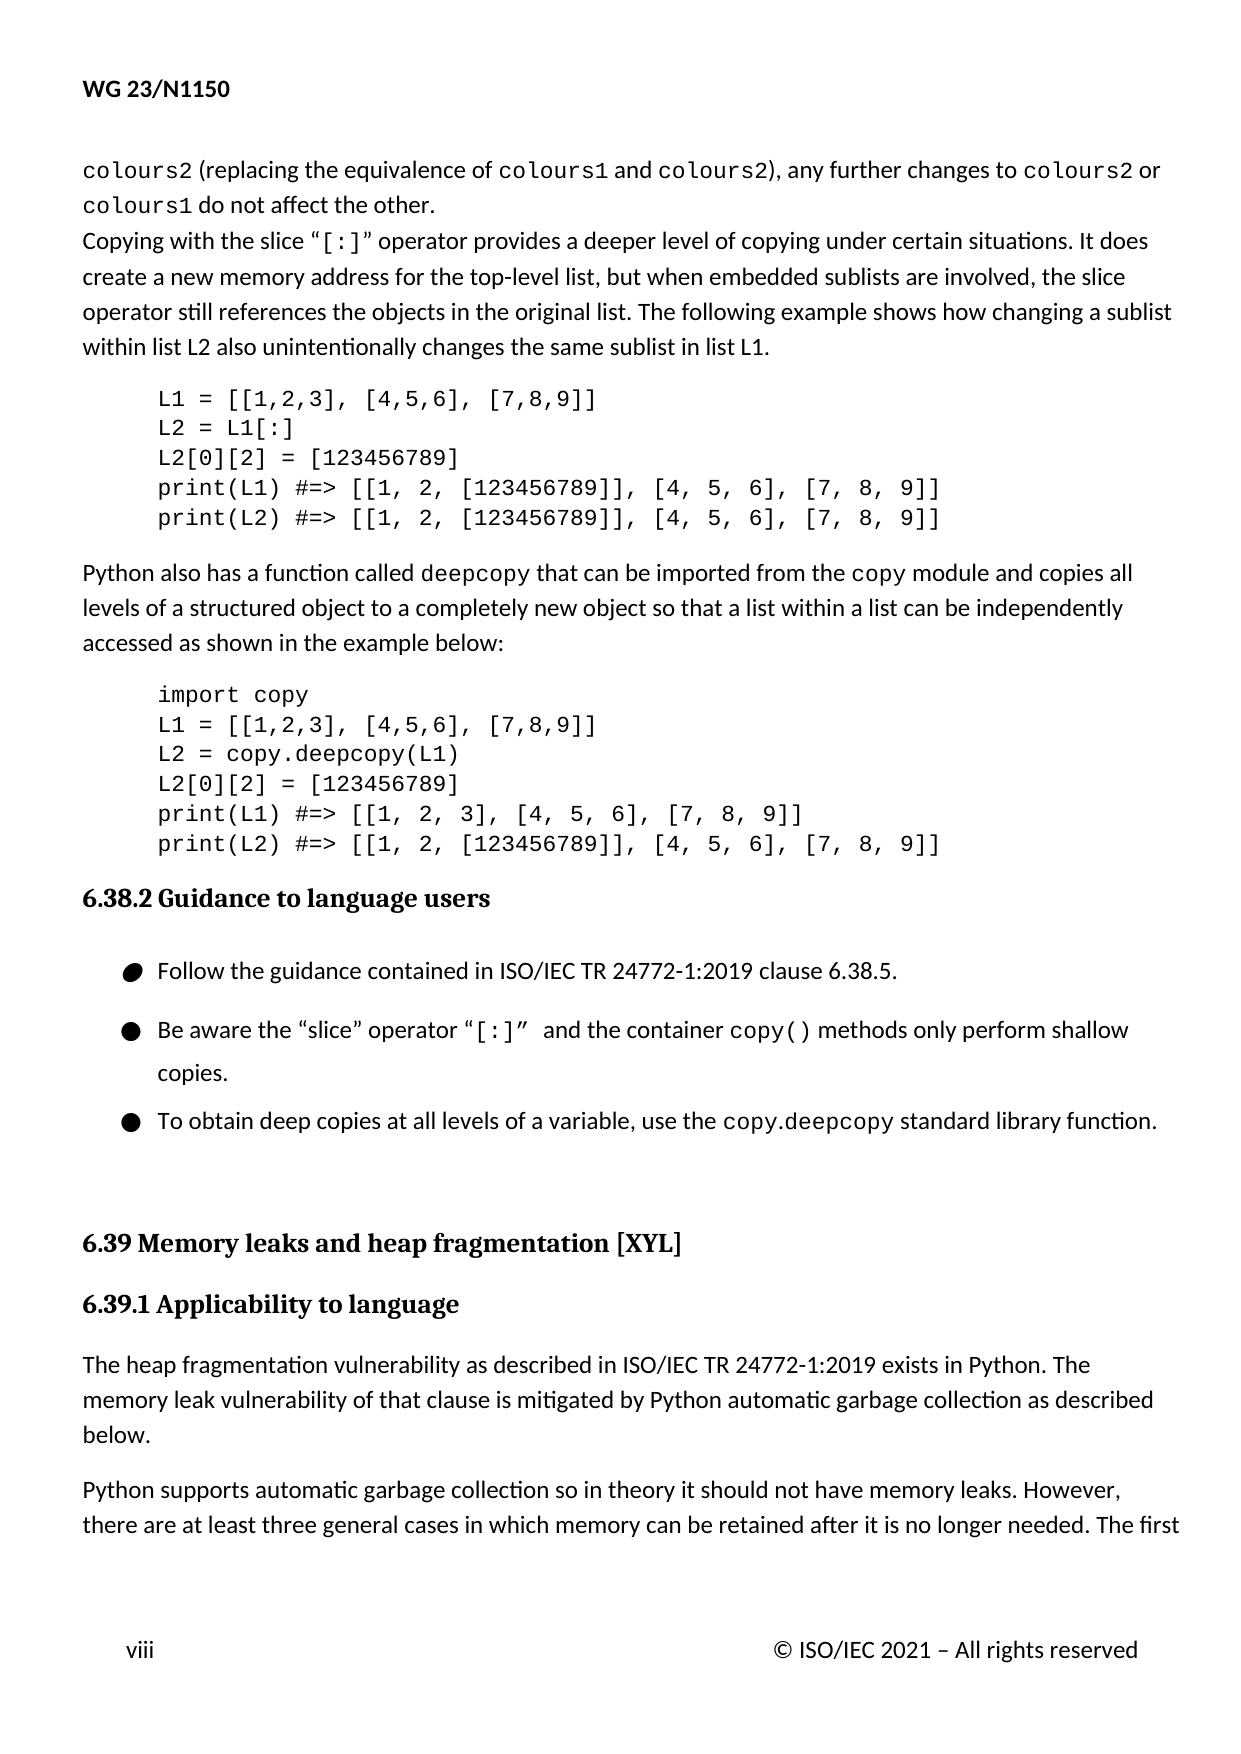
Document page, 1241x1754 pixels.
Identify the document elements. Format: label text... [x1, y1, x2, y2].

text L1 = [[1,2,3], [4,5,6], [7,8,9]] L2 = L1[:] L2[0][2] = [123456789] print(L1) #=> [[1, 2, [123456789]], [4, 5, 6], [7, 8, 9]] print(L2) #=> [[1, 2, [123456789]], [4, 5, 6], [7, 8, 9]] [157, 387, 1182, 532]
list Follow the guidance contained in ISO/IEC TR 24772-1:2019 clause 6.38.5. [120, 943, 1182, 994]
list To obtain deep copies at all levels of a variable, use the copy.deepcopy standard library function. [120, 1092, 1182, 1144]
text import copy L1 = [[1,2,3], [4,5,6], [7,8,9]] L2 = copy.deepcopy(L1) L2[0][2] = [123456789] print(L1) #=> [[1, 2, 3], [4, 5, 6], [7, 8, 9]] print(L2) #=> [[1, 2, [123456789]], [4, 5, 6], [7, 8, 9]] [157, 683, 1182, 858]
text The heap fragmentation vulnerability as described in ISO/IEC TR 24772-1:2019 exists in Python. The memory leak vulnerability of that clause is mitigated by Python automatic garbage collection as described below. [82, 1349, 1182, 1449]
list Be aware the “slice” operator “[:]” and the container copy() methods only perform shallow copies. [120, 1002, 1182, 1088]
subtitle 6.38.2 Guidance to language users [82, 883, 1182, 914]
text Copying with the slice “[:]” operator provides a deeper level of copying under certain situations. It does create a new memory address for the top-level list, but when embedded sublists are involved, the slice operator still references the objects in the original list. The following example shows how changing a sublist within list L2 also unintentionally changes the same sublist in list L1. [82, 225, 1182, 362]
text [82, 1474, 1182, 1540]
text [82, 154, 1182, 221]
subtitle 6.39 Memory leaks and heap fragmentation [XYL] [82, 1228, 1182, 1259]
text Python also has a function called deepcopy that can be imported from the copy module and copies all levels of a structured object to a completely new object so that a list within a list can be independently accessed as shown in the example below: [82, 557, 1182, 658]
subtitle 6.39.1 Applicability to language [82, 1289, 1182, 1320]
